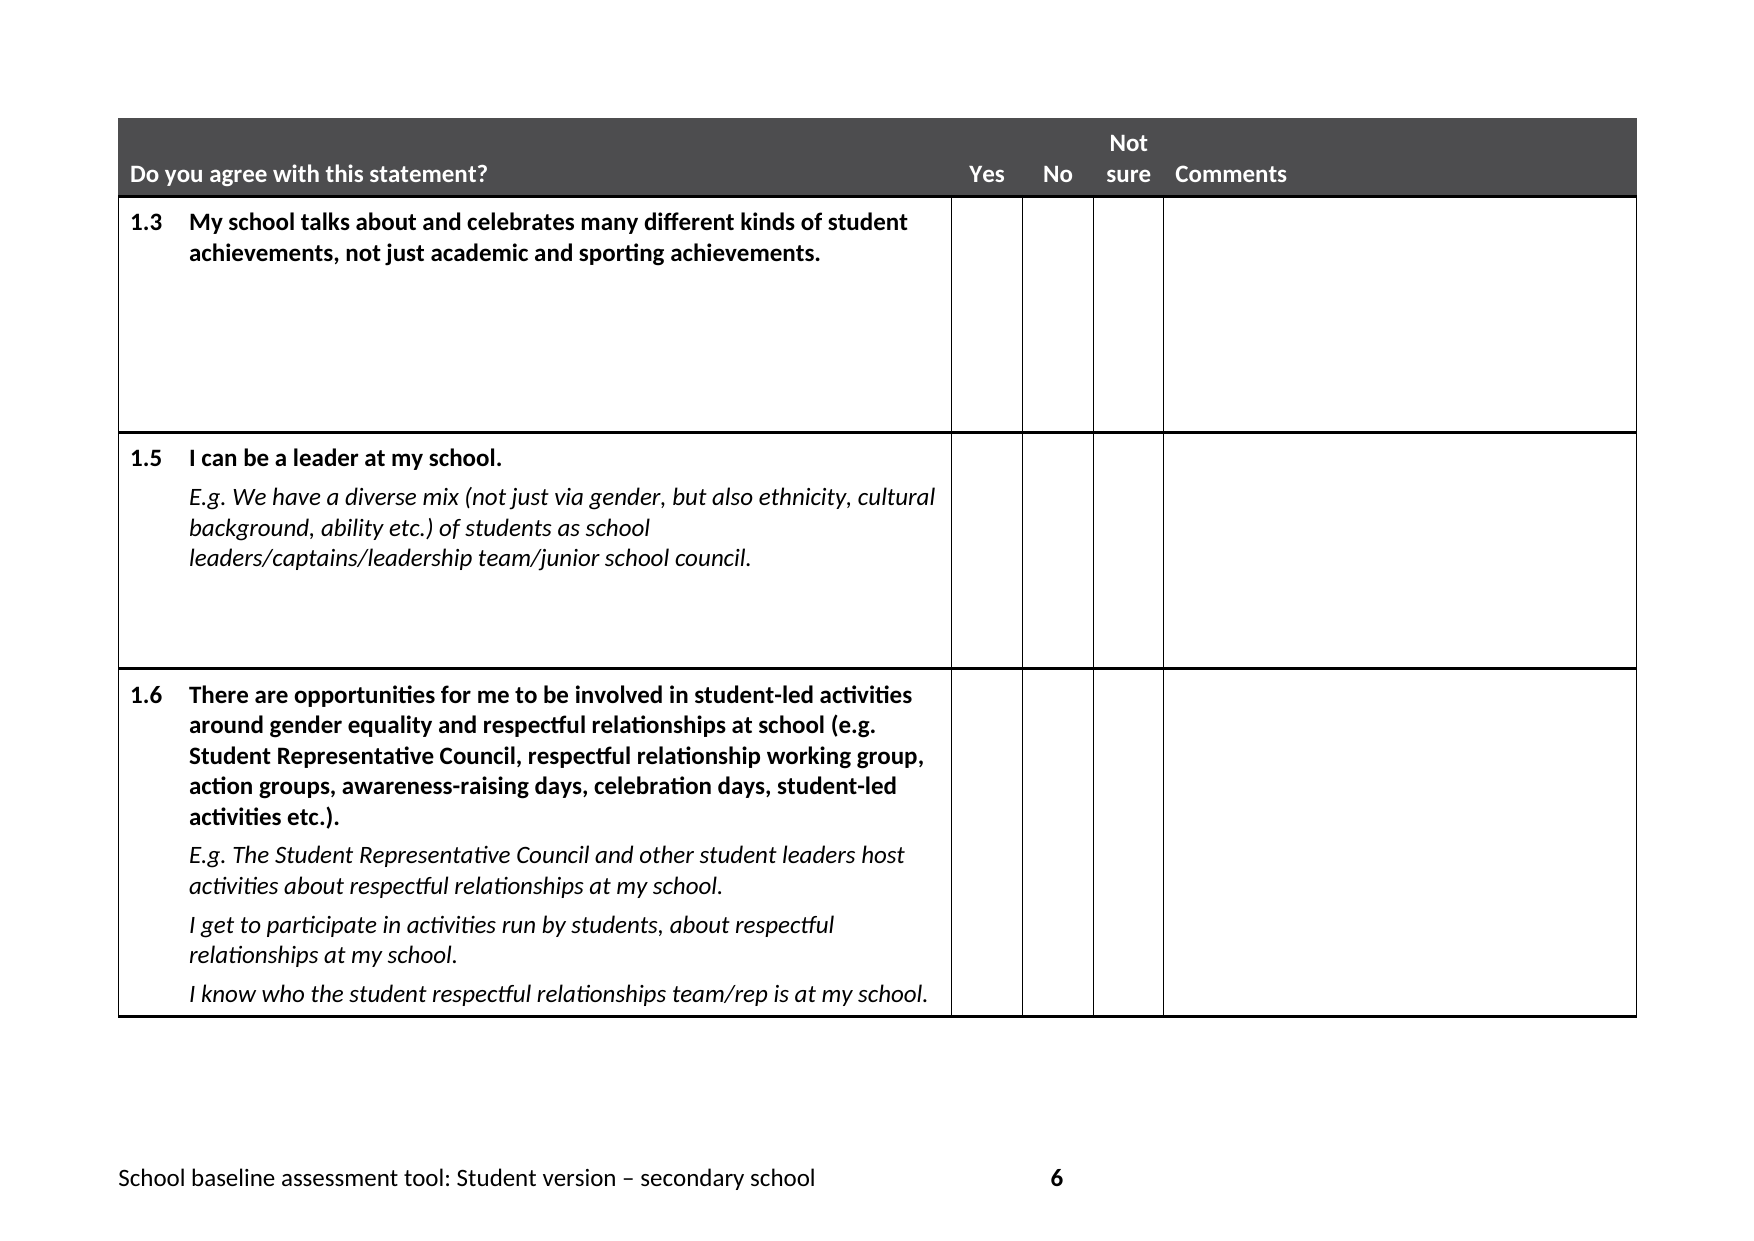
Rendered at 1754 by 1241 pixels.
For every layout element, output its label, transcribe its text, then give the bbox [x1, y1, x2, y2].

table_cell [952, 670, 1022, 1015]
table_cell [1094, 434, 1163, 667]
table_cell [952, 198, 1022, 431]
table_cell 1.3 My school talks about and celebrates many different kinds of student achievements, not just academic and sporting achievements. [119, 198, 951, 431]
table_cell 1.5 I can be a leader at my school. E.g. We have a diverse mix (not just via gender, but also ethnicity, cultural background, ability etc.) of students as school leaders/captains/leadership team/junior school council. [119, 434, 951, 667]
table_cell 1.6 There are opportunities for me to be involved in student-led activities around gender equality and respectful relationships at school (e.g. Student Representative Council, respectful relationship working group, action groups, awareness-raising days, celebration days, student-led activities etc.). E.g. The Student Representative Council and other student leaders host activities about respectful relationships at my school. I get to participate in activities run by students, about respectful relationships at my school. I know who the student respectful relationships team/rep is at my school. [119, 670, 951, 1015]
table_cell [1094, 198, 1163, 431]
table_cell [1094, 670, 1163, 1015]
table_header Comments [1164, 119, 1636, 195]
table_header No [1023, 119, 1093, 195]
table_header Yes [952, 119, 1022, 195]
table_cell [1023, 198, 1093, 431]
table_cell [1164, 670, 1636, 1015]
table_header Do you agree with this statement? [119, 119, 951, 195]
table_cell [1164, 198, 1636, 431]
table_cell [1023, 434, 1093, 667]
table_cell [952, 434, 1022, 667]
table_header Not sure [1094, 119, 1163, 195]
table_cell [1164, 434, 1636, 667]
table_cell [1023, 670, 1093, 1015]
